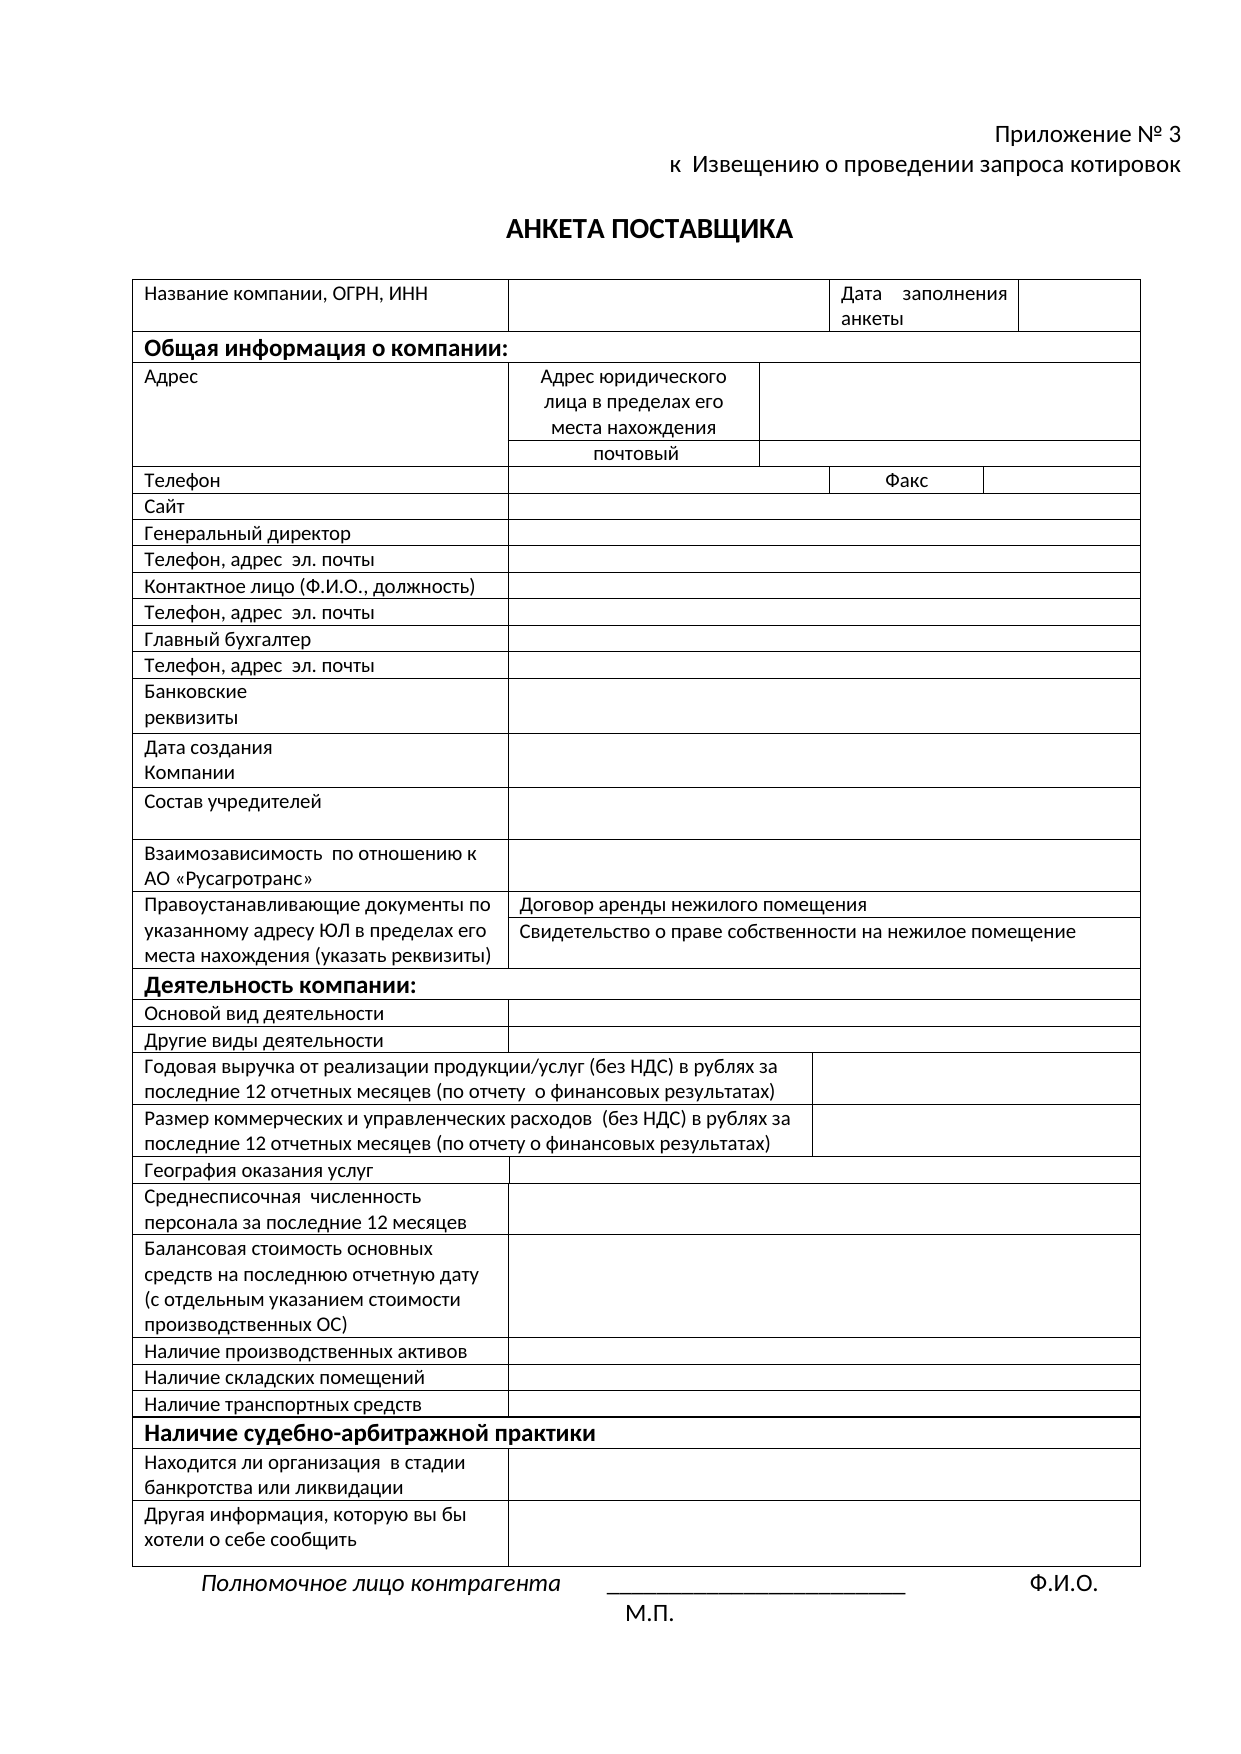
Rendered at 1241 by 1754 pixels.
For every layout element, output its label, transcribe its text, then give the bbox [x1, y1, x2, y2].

table_cell Сайт [133, 494, 508, 519]
table_header Дата заполнения анкеты [830, 280, 1018, 331]
text АНКЕТА ПОСТАВЩИКА [118, 210, 1181, 245]
text Приложение № 3 [36, 118, 1181, 149]
table_cell [509, 520, 1140, 545]
table_cell [509, 626, 1140, 651]
table_cell Годовая выручка от реализации продукции/услуг (без НДС) в рублях за последние 12 отчетных месяцев (по отчету о финансовых результатах) [133, 1053, 812, 1104]
table_cell Наличие судебно-арбитражной практики [133, 1418, 1140, 1448]
table_cell Общая информация о компании: [133, 332, 1140, 362]
table_cell [813, 1053, 1140, 1104]
table_cell [509, 1235, 1140, 1337]
table_cell География оказания услуг [133, 1157, 509, 1182]
table_cell [509, 1501, 1140, 1566]
table_cell Взаимозависимость по отношению к АО «Русагротранс» [133, 840, 508, 891]
table_cell [509, 1365, 1140, 1390]
table_cell Среднесписочная численность персонала за последние 12 месяцев [133, 1184, 508, 1234]
table_cell [509, 1000, 1140, 1026]
table_cell Наличие производственных активов [133, 1338, 508, 1363]
table_cell Наличие транспортных средств [133, 1391, 508, 1416]
table_header Название компании, ОГРН, ИНН [133, 280, 508, 331]
table_cell [509, 467, 829, 492]
table_cell [509, 1449, 1140, 1500]
table_cell [984, 467, 1140, 492]
table_cell Балансовая стоимость основных средств на последнюю отчетную дату (с отдельным указанием стоимости производственных ОС) [133, 1235, 508, 1337]
table_cell Адрес юридического лица в пределах его места нахождения [509, 363, 759, 439]
table_cell Контактное лицо (Ф.И.О., должность) [133, 573, 508, 598]
text Полномочное лицо контрагента ________________________ Ф.И.О. М.П. [118, 1567, 1181, 1628]
table_cell [813, 1105, 1140, 1156]
table_cell Телефон, адрес эл. почты [133, 599, 508, 625]
table_cell Адрес [133, 363, 508, 466]
table_cell Деятельность компании: [133, 969, 1140, 999]
table_cell [509, 573, 1140, 598]
table_cell [509, 788, 1140, 839]
table_cell Факс [830, 467, 983, 492]
table_cell [760, 363, 1140, 439]
table_cell [509, 494, 1140, 519]
table_cell [509, 679, 1140, 733]
table_cell [509, 599, 1140, 625]
table_cell [509, 1391, 1140, 1416]
table_cell [510, 1157, 1140, 1182]
table_cell [509, 840, 1140, 891]
table_cell Телефон, адрес эл. почты [133, 546, 508, 572]
text к Извещению о проведении запроса котировок [118, 149, 1181, 179]
table_header [509, 280, 829, 331]
table_cell Размер коммерческих и управленческих расходов (без НДС) в рублях за последние 12 отчетных месяцев (по отчету о финансовых результатах) [133, 1105, 812, 1156]
table_cell Генеральный директор [133, 520, 508, 545]
table_cell [509, 652, 1140, 678]
table_cell Договор аренды нежилого помещения [509, 892, 1140, 917]
table_cell [509, 546, 1140, 572]
table_cell Другая информация, которую вы бы хотели о себе сообщить [133, 1501, 508, 1566]
table_cell [509, 1027, 1140, 1052]
table_cell Банковские реквизиты [133, 679, 508, 733]
table_cell Главный бухгалтер [133, 626, 508, 651]
table_cell [509, 734, 1140, 787]
table_cell [509, 1338, 1140, 1363]
table_header [1019, 280, 1140, 331]
table_cell Дата создания Компании [133, 734, 508, 787]
table_cell почтовый [509, 441, 759, 466]
table_cell Находится ли организация в стадии банкротства или ликвидации [133, 1449, 508, 1500]
table_cell Свидетельство о праве собственности на нежилое помещение [509, 918, 1140, 968]
table_cell [760, 441, 1140, 466]
table_cell Правоустанавливающие документы по указанному адресу ЮЛ в пределах его места нахождения (указать реквизиты) [133, 892, 508, 968]
table_cell [509, 1184, 1140, 1234]
table_cell Наличие складских помещений [133, 1365, 508, 1390]
table_cell Телефон, адрес эл. почты [133, 652, 508, 678]
table_cell Состав учредителей [133, 788, 508, 839]
table_cell Телефон [133, 467, 508, 492]
table_cell Основой вид деятельности [133, 1000, 508, 1026]
table_cell Другие виды деятельности [133, 1027, 508, 1052]
